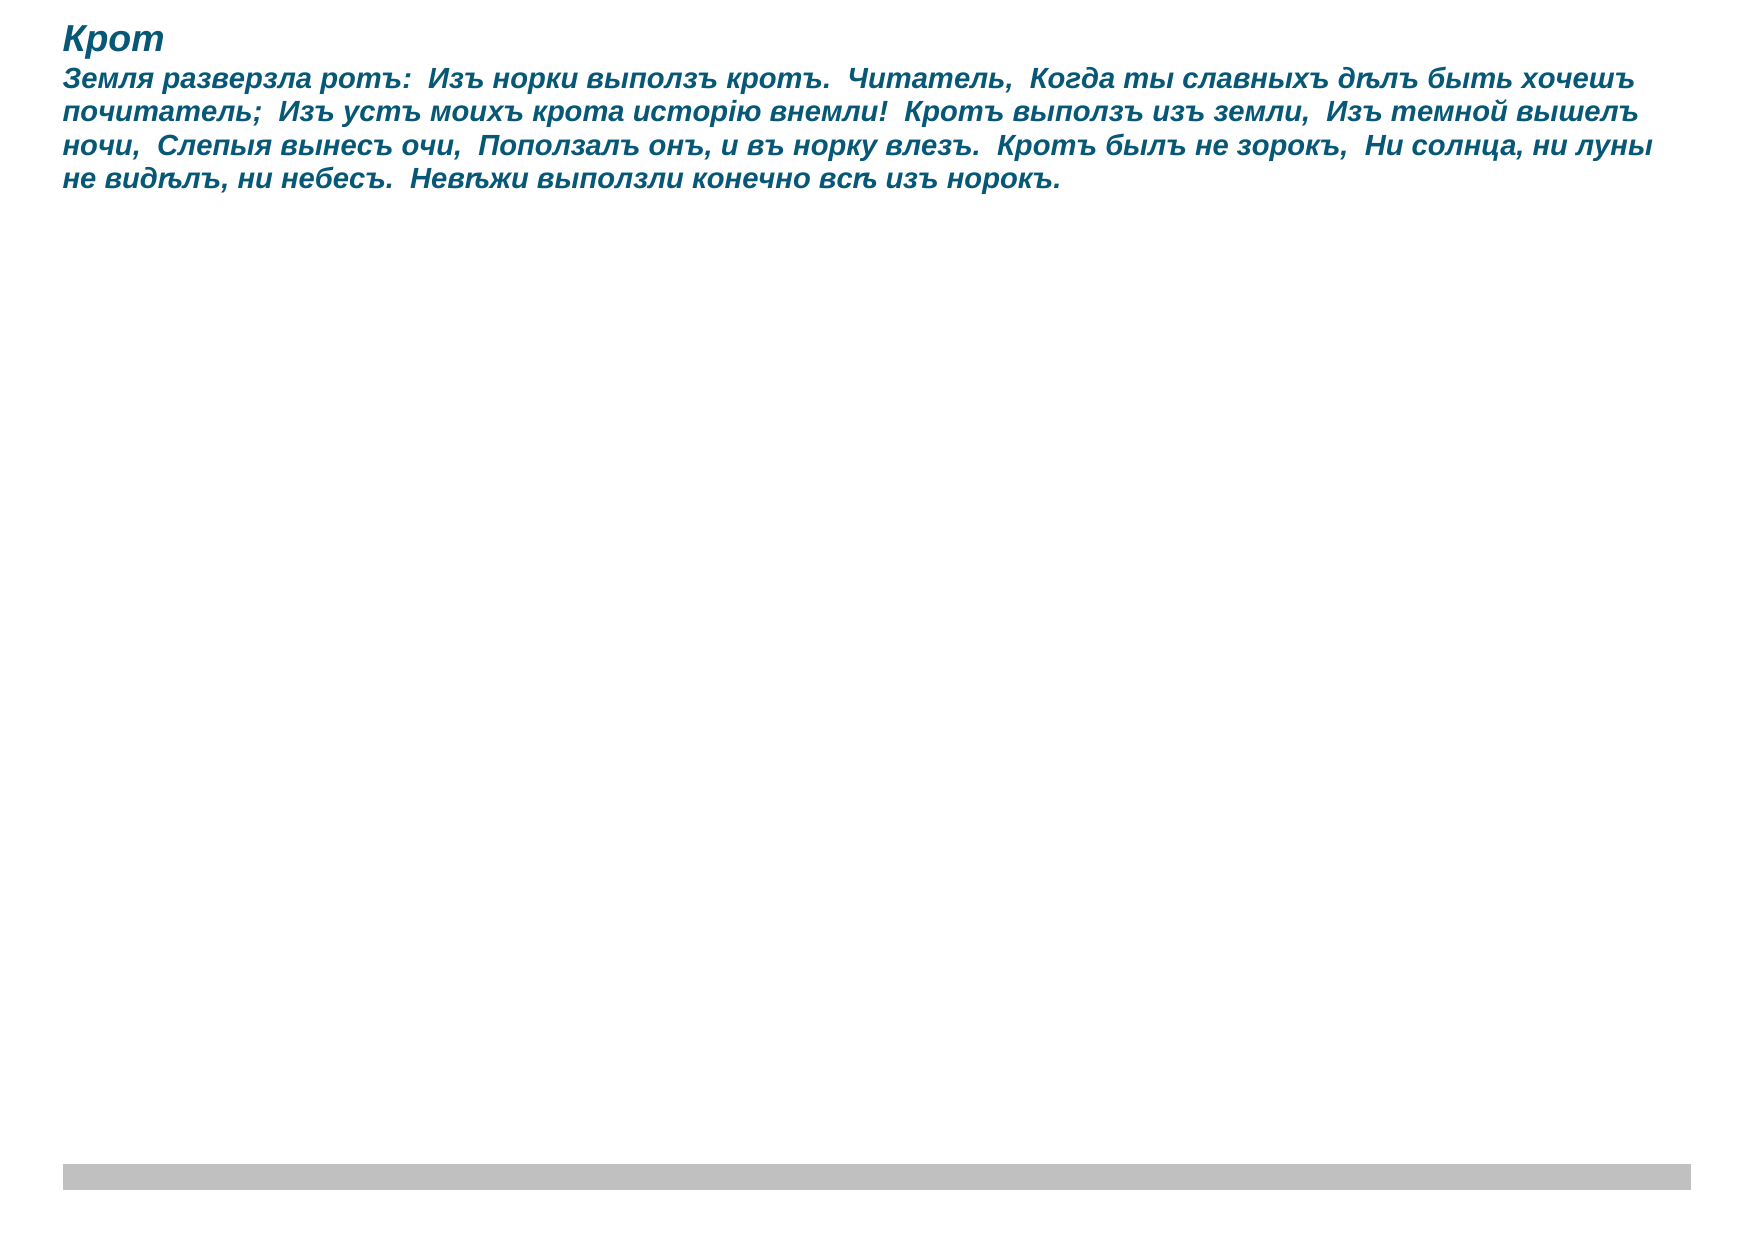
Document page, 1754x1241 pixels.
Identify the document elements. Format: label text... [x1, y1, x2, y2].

subtitle Крот [62, 17, 1691, 60]
text Земля разверзла ротъ: [62, 61, 1691, 195]
